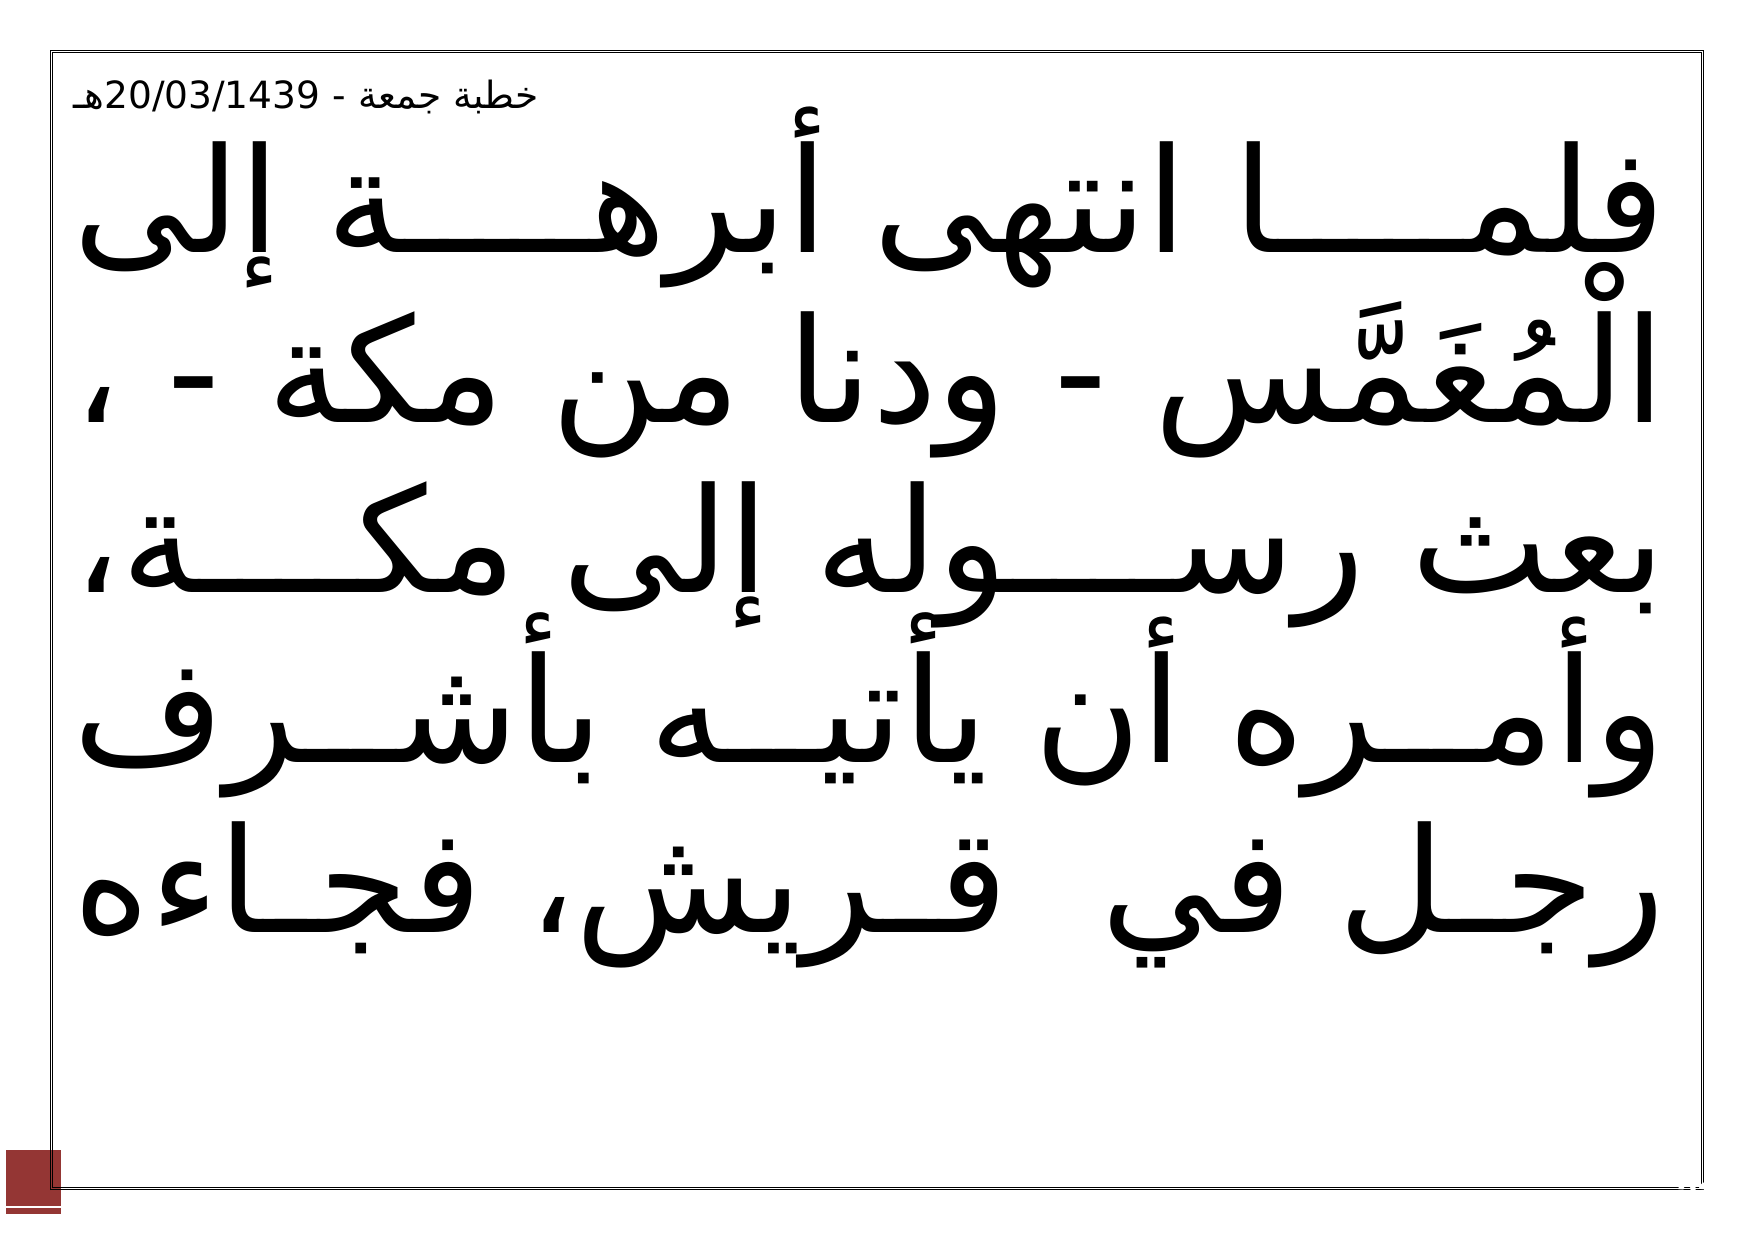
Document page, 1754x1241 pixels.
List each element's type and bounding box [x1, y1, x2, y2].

text [74, 117, 1665, 966]
